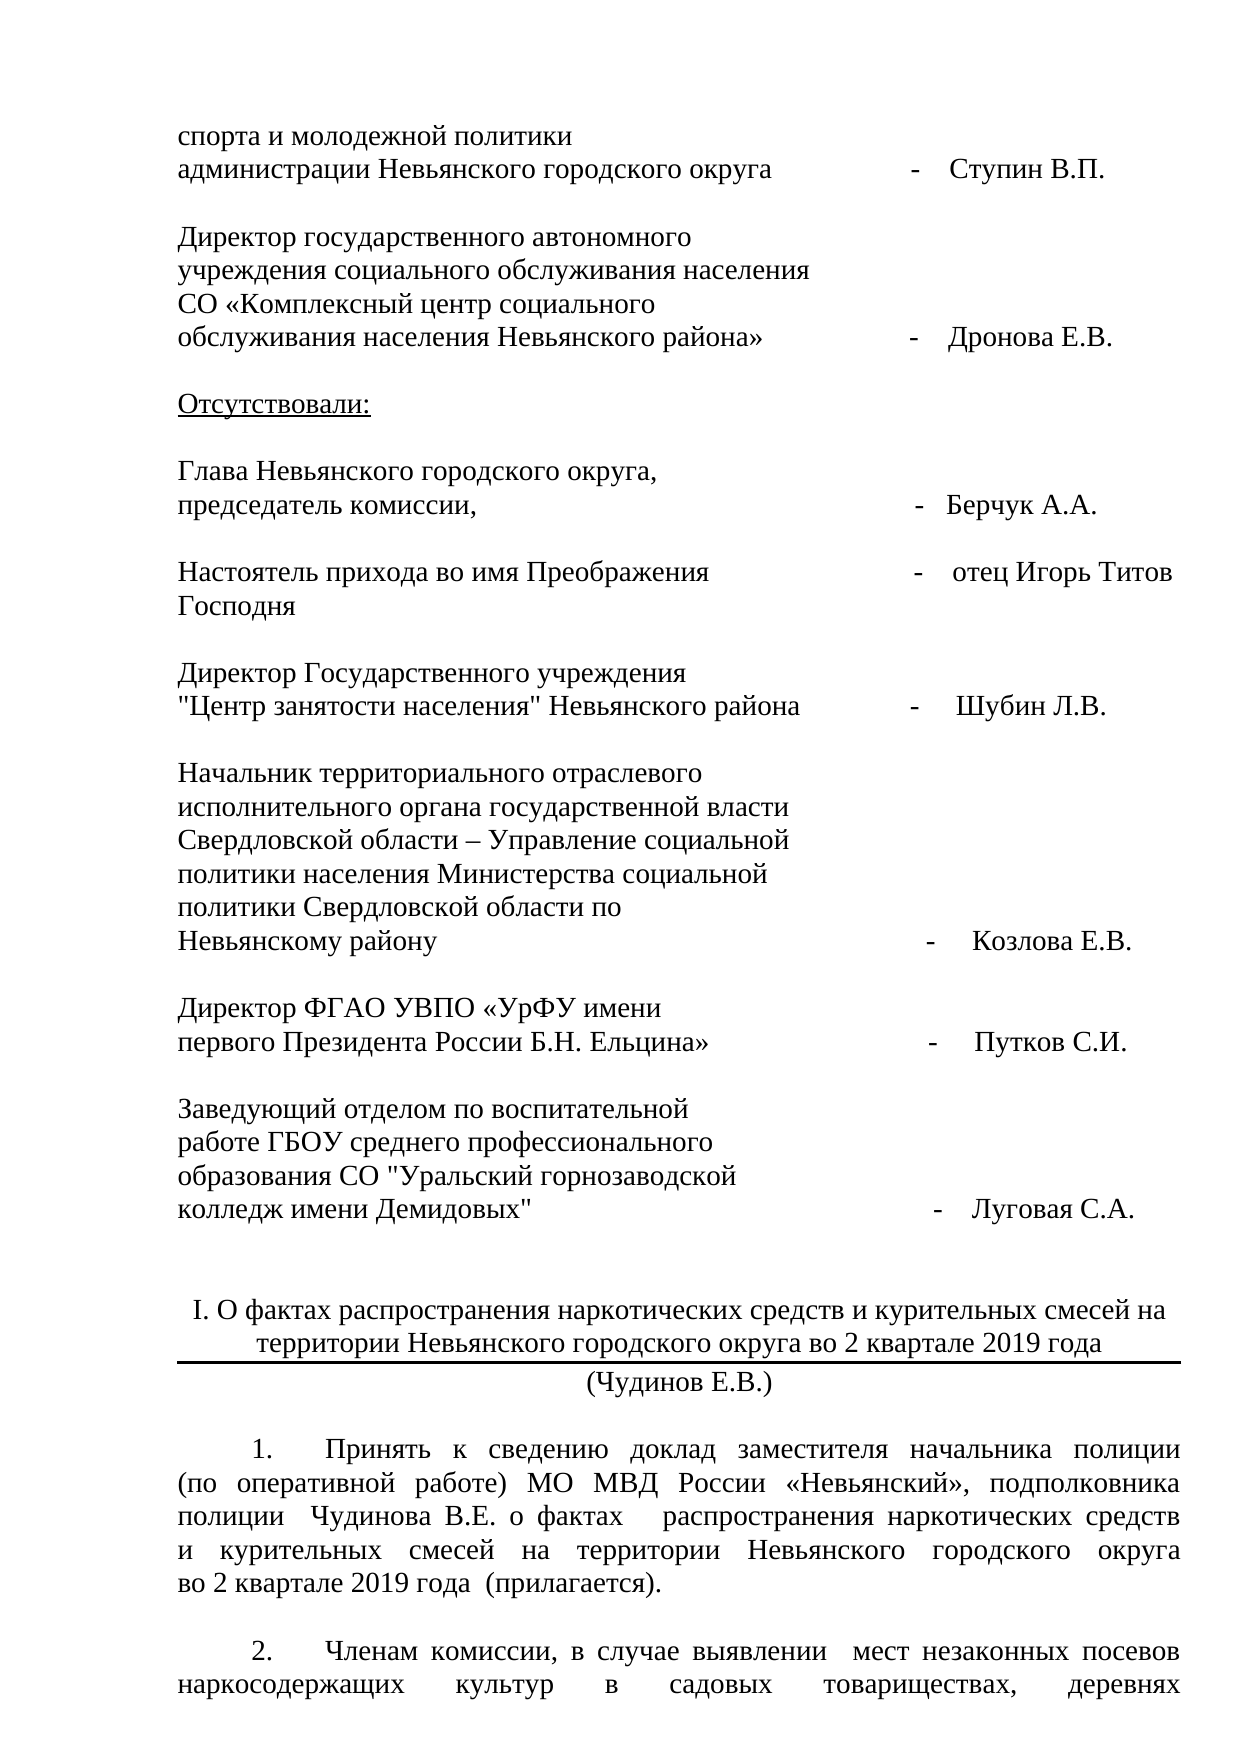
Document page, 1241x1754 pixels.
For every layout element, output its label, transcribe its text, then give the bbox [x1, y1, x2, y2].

text колледж имени Демидовых" - Луговая С.А. [177, 1191, 1211, 1225]
text "Центр занятости населения" Невьянского района - Шубин Л.В. [177, 688, 1211, 722]
list Принять к сведению доклад заместителя начальника полиции (по оперативной работе) МО МВД России «Невьянский», подполковника полиции Чудинова В.Е. о фактах распространения наркотических средств и курительных смесей на территории Невьянского городского округа во 2 квартале 2019 года (прилагается). [177, 1431, 1181, 1599]
text Начальник территориального отраслевого [177, 755, 1181, 789]
text председатель комиссии, - Берчук А.А. [177, 487, 1211, 521]
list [177, 1633, 1181, 1700]
text политики Свердловской области по [177, 889, 1181, 923]
text Свердловской области – Управление социальной [177, 822, 1181, 856]
text администрации Невьянского городского округа - Ступин В.П. [177, 152, 1181, 185]
text Невьянскому району - Козлова Е.В. [177, 923, 1181, 957]
text I. О фактах распространения наркотических средств и курительных смесей на территории Невьянского городского округа во 2 квартале 2019 года [177, 1292, 1181, 1361]
text первого Президента России Б.Н. Ельцина» - Путков С.И. [177, 1024, 1211, 1057]
text Глава Невьянского городского округа, [177, 453, 1211, 487]
text учреждения социального обслуживания населения [177, 252, 1181, 286]
text (Чудинов Е.В.) [177, 1364, 1181, 1398]
text СО «Комплексный центр социального [177, 286, 1181, 319]
text Заведующий отделом по воспитательной [177, 1091, 1211, 1124]
text Господня [177, 588, 1211, 621]
text политики населения Министерства социальной [177, 856, 1181, 889]
text образования СО "Уральский горнозаводской [177, 1158, 1211, 1191]
text обслуживания населения Невьянского района» - Дронова Е.В. [177, 319, 1181, 353]
text Директор Государственного учреждения [177, 655, 1211, 688]
text Настоятель прихода во имя Преображения - отец Игорь Титов [177, 554, 1211, 588]
text исполнительного органа государственной власти [177, 789, 1181, 822]
text Директор государственного автономного [177, 219, 1181, 252]
text Директор ФГАО УВПО «УрФУ имени [177, 990, 1211, 1024]
text спорта и молодежной политики [177, 118, 1181, 152]
text Отсутствовали: [177, 386, 1211, 420]
text работе ГБОУ среднего профессионального [177, 1124, 1211, 1158]
